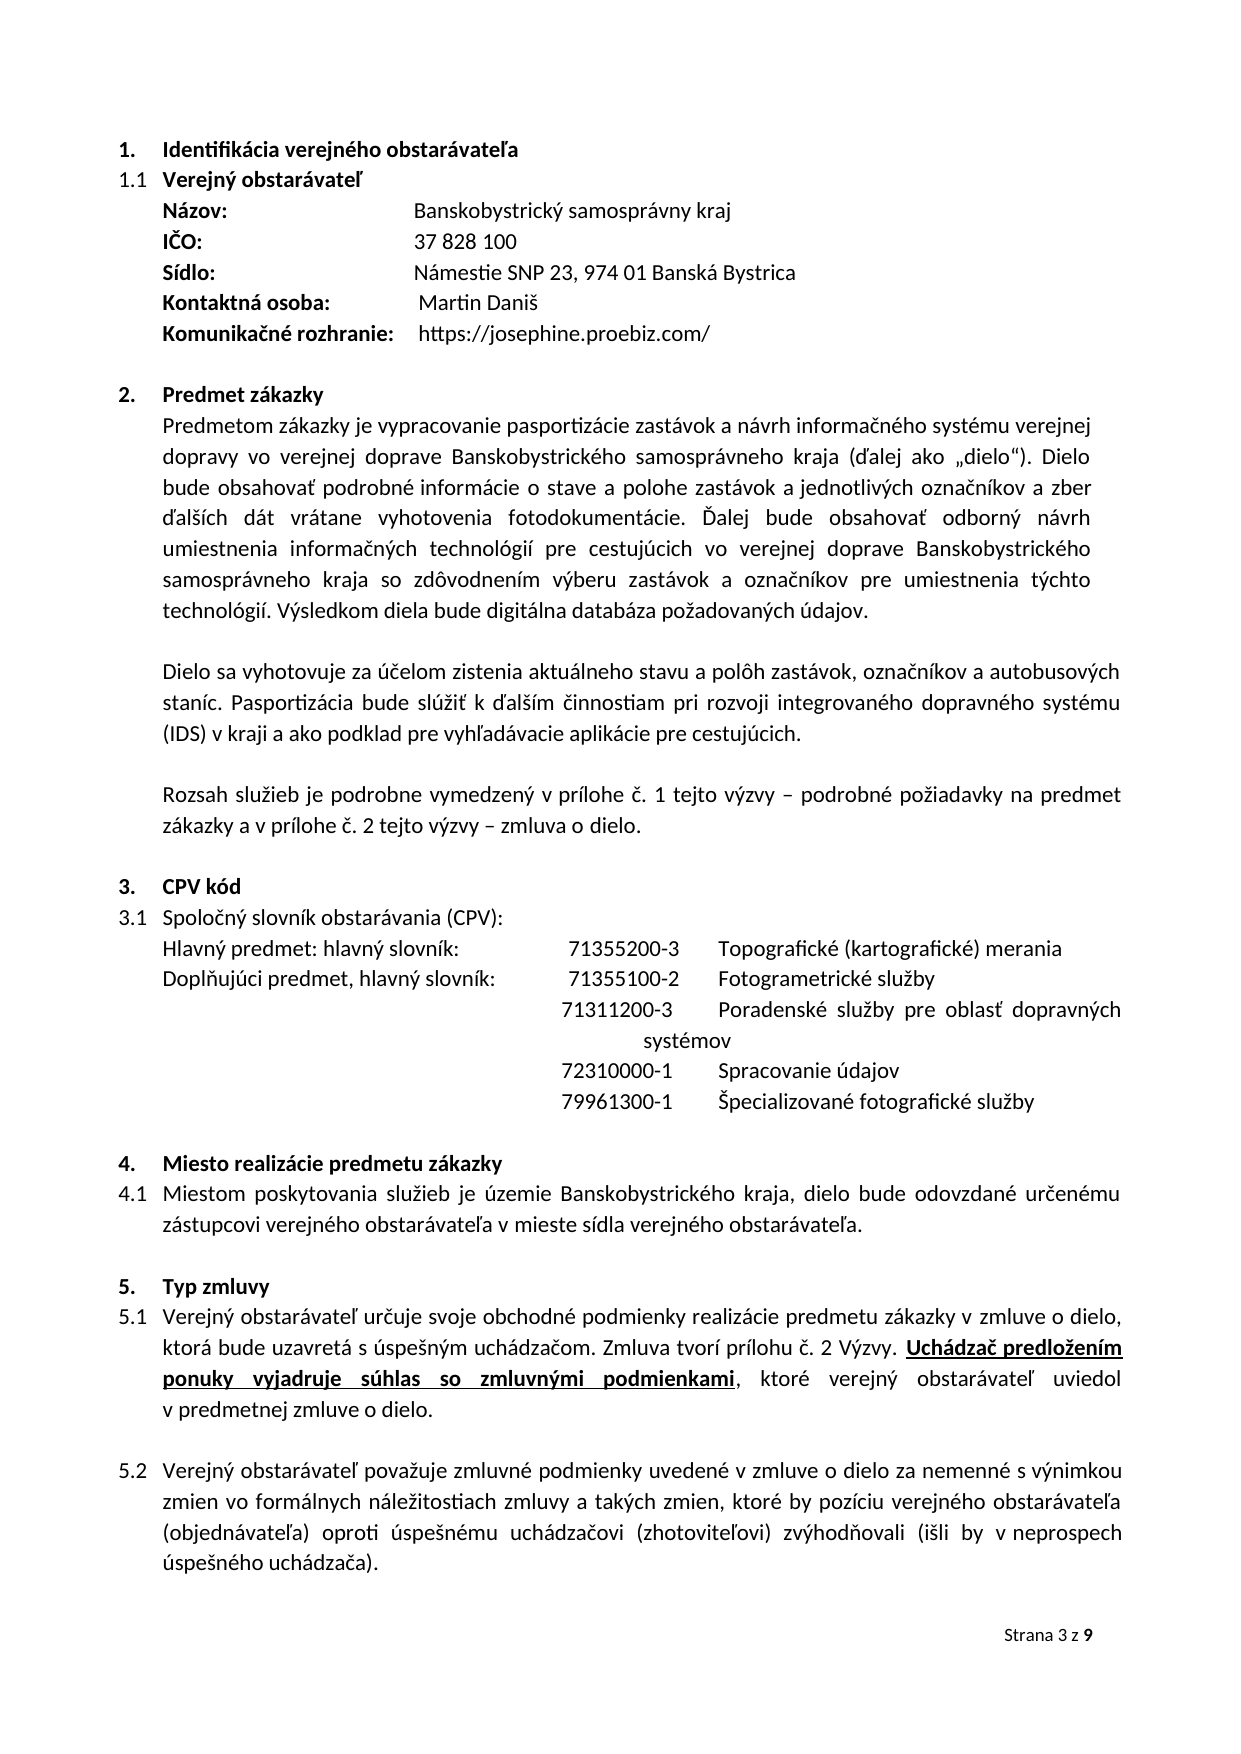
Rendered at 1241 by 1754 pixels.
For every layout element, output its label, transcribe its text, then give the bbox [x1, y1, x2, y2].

text Komunikačné rozhranie: https://josephine.proebiz.com/ [119, 319, 1122, 347]
text 72310000-1 Spracovanie údajov [487, 1057, 1122, 1085]
list CPV kód [118, 872, 1122, 900]
list Identifikácia verejného obstarávateľa [118, 135, 1122, 163]
text 79961300-1 Špecializované fotografické služby [487, 1087, 1122, 1115]
text Doplňujúci predmet, hlavný slovník: 71355100-2 Fotogrametrické služby [162, 964, 1122, 992]
list Verejný obstarávateľ považuje zmluvné podmienky uvedené v zmluve o dielo za nemenné s výnimkou zmien vo formálnych náležitostiach zmluvy a takých zmien, ktoré by pozíciu verejného obstarávateľa (objednávateľa) oproti úspešnému uchádzačovi (zhotoviteľovi) zvýhodňovali (išli by v neprospech úspešného uchádzača). [118, 1456, 1122, 1576]
text Kontaktná osoba: Martin Daniš [162, 288, 1122, 316]
list Spoločný slovník obstarávania (CPV): [118, 903, 1122, 931]
text Predmetom zákazky je vypracovanie pasportizácie zastávok a návrh informačného systému verejnej dopravy vo verejnej doprave Banskobystrického samosprávneho kraja (ďalej ako „dielo“). Dielo bude obsahovať podrobné informácie o stave a polohe zastávok a jednotlivých označníkov a zber ďalších dát vrátane vyhotovenia fotodokumentácie. Ďalej bude obsahovať odborný návrh umiestnenia informačných technológií pre cestujúcich vo verejnej doprave Banskobystrického samosprávneho kraja so zdôvodnením výberu zastávok a označníkov pre umiestnenia týchto technológií. Výsledkom diela bude digitálna databáza požadovaných údajov. [162, 411, 1092, 624]
text Sídlo: Námestie SNP 23, 974 01 Banská Bystrica [118, 258, 1122, 286]
subtitle Predmet zákazky [118, 381, 1122, 409]
subtitle Typ zmluvy [118, 1272, 1122, 1300]
text 71311200-3 Poradenské služby pre oblasť dopravných systémov [487, 995, 1122, 1054]
text Hlavný predmet: hlavný slovník: 71355200-3 Topografické (kartografické) merania [162, 934, 1122, 962]
list Verejný obstarávateľ určuje svoje obchodné podmienky realizácie predmetu zákazky v zmluve o dielo, ktorá bude uzavretá s úspešným uchádzačom. Zmluva tvorí prílohu č. 2 Výzvy. Uchádzač predložením ponuky vyjadruje súhlas so zmluvnými podmienkami, ktoré verejný obstarávateľ uviedol v predmetnej zmluve o dielo. [118, 1302, 1122, 1423]
subtitle Miesto realizácie predmetu zákazky [118, 1149, 1122, 1177]
list Verejný obstarávateľ [118, 166, 1122, 193]
list Miestom poskytovania služieb je územie Banskobystrického kraja, dielo bude odovzdané určenému zástupcovi verejného obstarávateľa v mieste sídla verejného obstarávateľa. [118, 1179, 1122, 1238]
text Dielo sa vyhotovuje za účelom zistenia aktuálneho stavu a polôh zastávok, označníkov a autobusových staníc. Pasportizácia bude slúžiť k ďalším činnostiam pri rozvoji integrovaného dopravného systému (IDS) v kraji a ako podklad pre vyhľadávacie aplikácie pre cestujúcich. [162, 657, 1122, 747]
text IČO: 37 828 100 [118, 227, 1122, 255]
text Názov: Banskobystrický samosprávny kraj [118, 196, 1122, 224]
text Rozsah služieb je podrobne vymedzený v prílohe č. 1 tejto výzvy – podrobné požiadavky na predmet zákazky a v prílohe č. 2 tejto výzvy – zmluva o dielo. [162, 780, 1122, 839]
